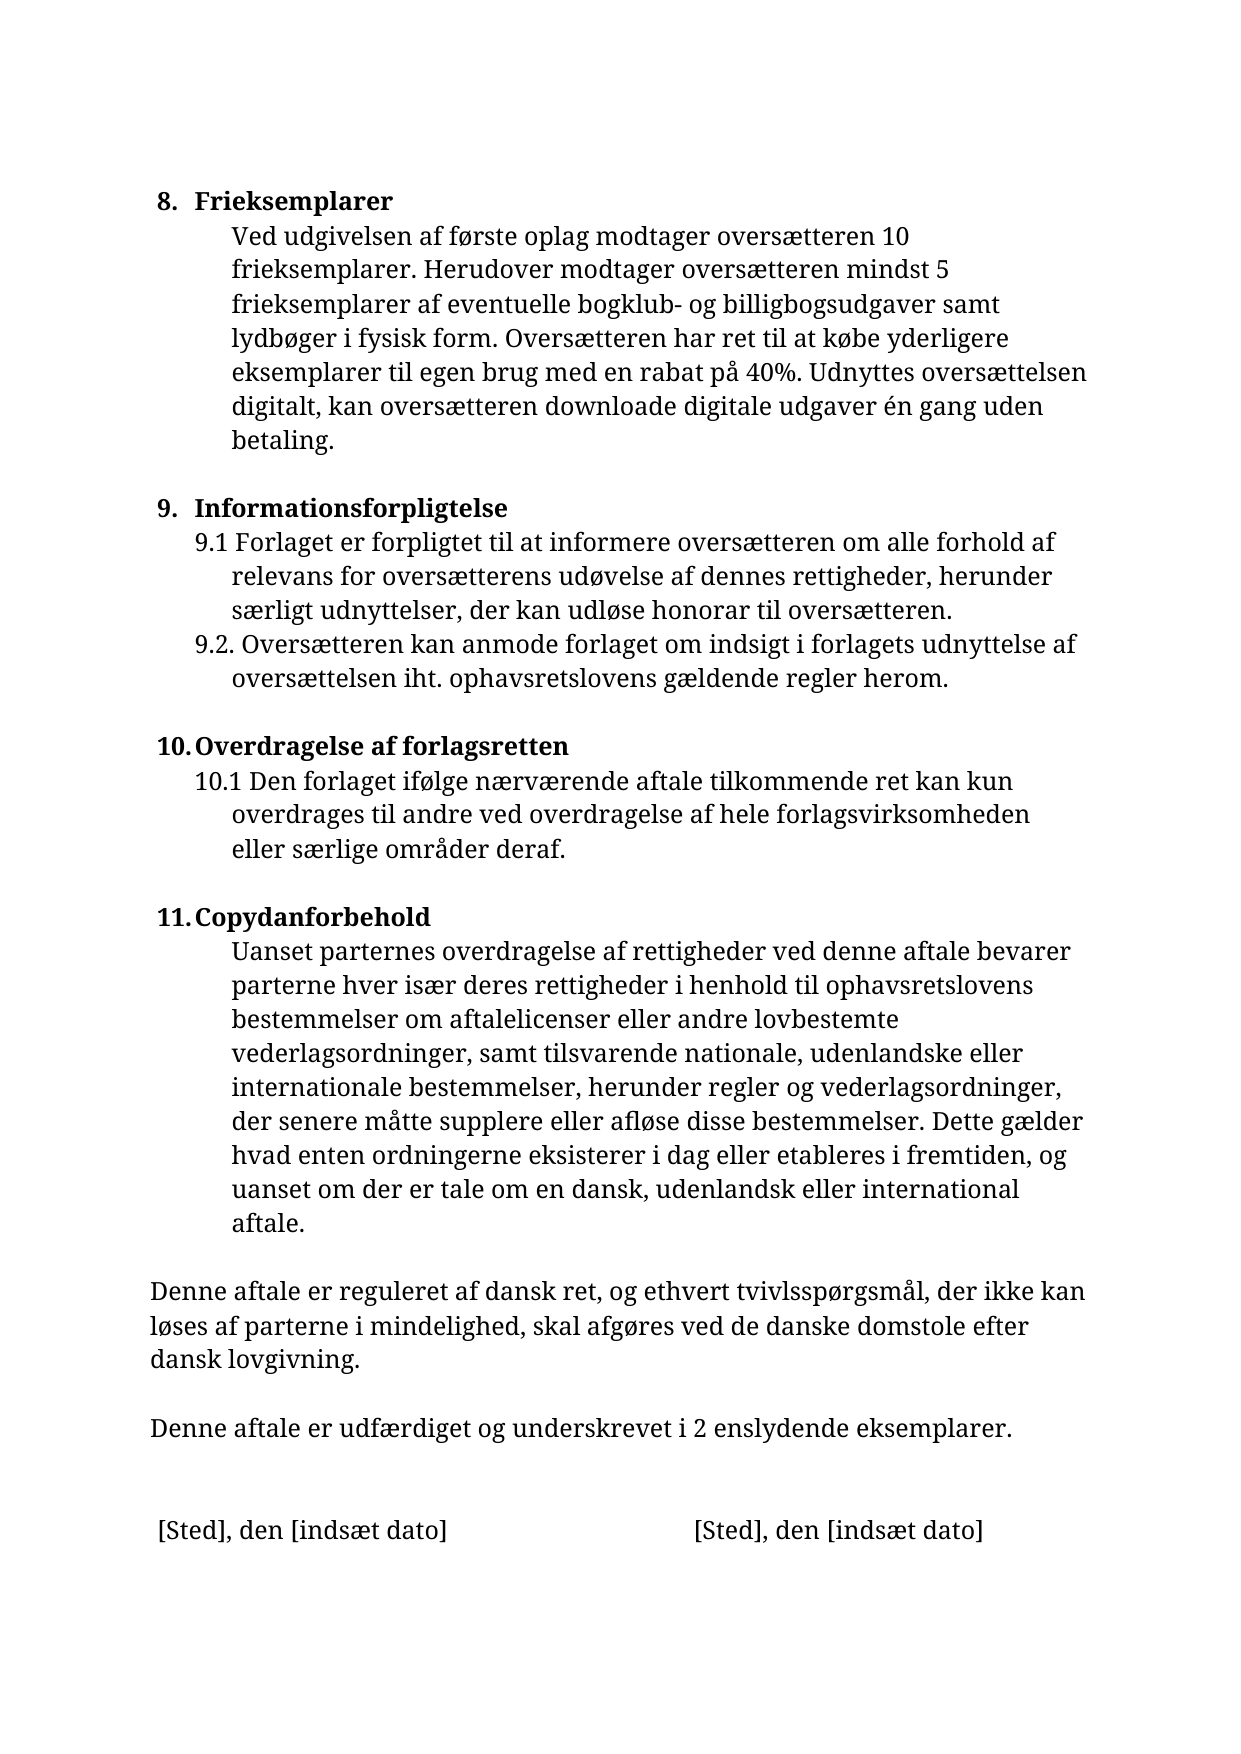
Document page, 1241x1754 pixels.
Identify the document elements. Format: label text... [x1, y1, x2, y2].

list 10.1 Den forlaget ifølge nærværende aftale tilkommende ret kan kun overdrages til andre ved overdragelse af hele forlagsvirksomheden eller særlige områder deraf. [194, 763, 1090, 865]
text Denne aftale er udfærdiget og underskrevet i 2 enslydende eksemplarer. [150, 1410, 1090, 1444]
text Denne aftale er reguleret af dansk ret, og ethvert tvivlsspørgsmål, der ikke kan løses af parterne i mindelighed, skal afgøres ved de danske domstole efter dansk lovgivning. [150, 1274, 1090, 1376]
list Frieksemplarer [157, 184, 1090, 218]
text 9.1 Forlaget er forpligtet til at informere oversætteren om alle forhold af relevans for oversætterens udøvelse af dennes rettigheder, herunder særligt udnyttelser, der kan udløse honorar til oversætteren. [194, 525, 1090, 627]
text 9.2. Oversætteren kan anmode forlaget om indsigt i forlagets udnyttelse af oversættelsen iht. ophavsretslovens gældende regler herom. [194, 627, 1090, 695]
list Copydanforbehold [157, 899, 1090, 933]
text Ved udgivelsen af første oplag modtager oversætteren 10 frieksemplarer. Herudover modtager oversætteren mindst 5 frieksemplarer af eventuelle bogklub- og billigbogsudgaver samt lydbøger i fysisk form. Oversætteren har ret til at købe yderligere eksemplarer til egen brug med en rabat på 40%. Udnyttes oversættelsen digitalt, kan oversætteren downloade digitale udgaver én gang uden betaling. [231, 218, 1090, 457]
list Uanset parternes overdragelse af rettigheder ved denne aftale bevarer parterne hver især deres rettigheder i henhold til ophavsretslovens bestemmelser om aftalelicenser eller andre lovbestemte vederlagsordninger, samt tilsvarende nationale, udenlandske eller internationale bestemmelser, herunder regler og vederlagsordninger, der senere måtte supplere eller afløse disse bestemmelser. Dette gælder hvad enten ordningerne eksisterer i dag eller etableres i fremtiden, og uanset om der er tale om en dansk, udenlandsk eller international aftale. [231, 933, 1090, 1240]
text [Sted], den [indsæt dato] [Sted], den [indsæt dato] [157, 1512, 1090, 1547]
list Informationsforpligtelse [157, 491, 1090, 525]
list Overdragelse af forlagsretten [157, 729, 1090, 763]
